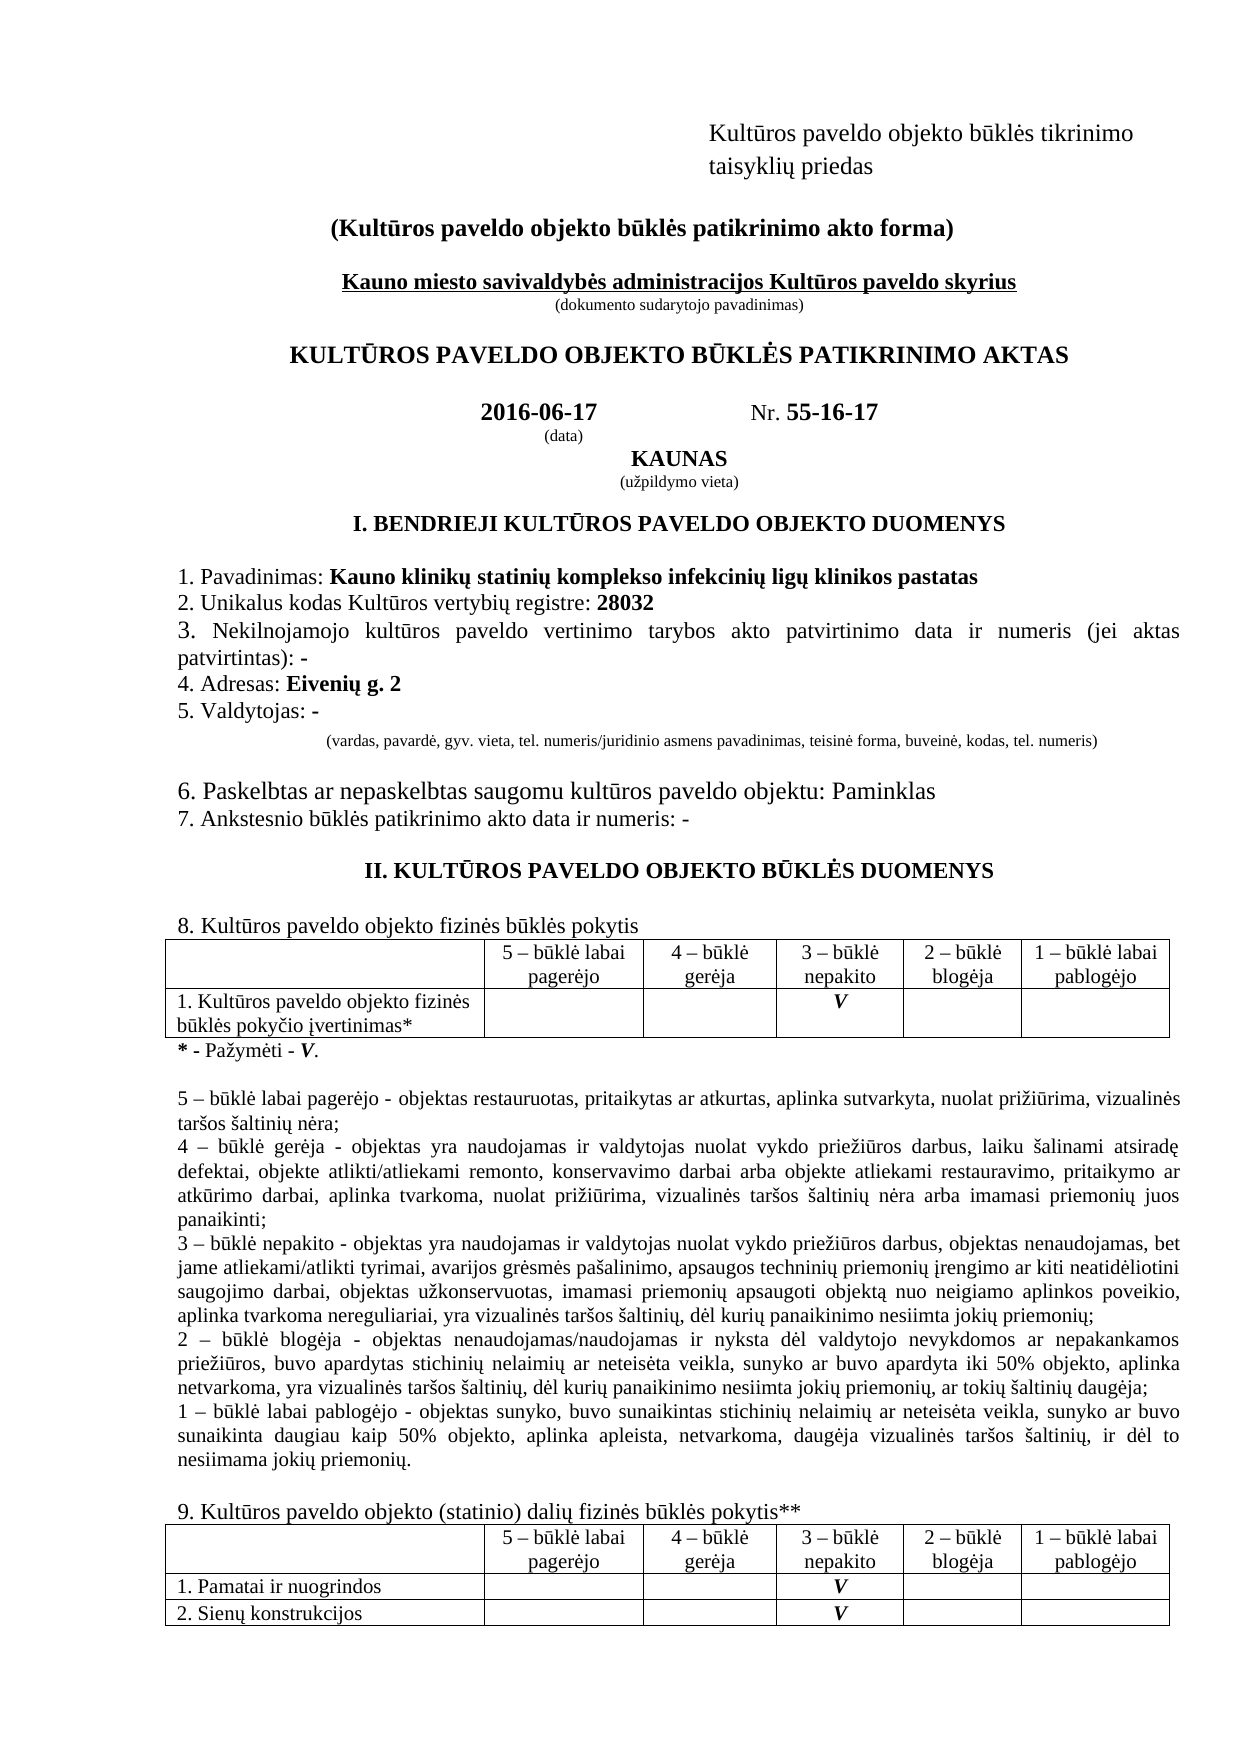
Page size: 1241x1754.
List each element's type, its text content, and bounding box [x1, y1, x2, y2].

text (dokumento sudarytojo pavadinimas) [177, 294, 1181, 313]
text KAUNAS [177, 445, 1181, 472]
text (užpildymo vieta) [177, 472, 1181, 491]
text 2016-06-17 Nr. 55-16-17 [177, 397, 1181, 426]
text Kauno miesto savivaldybės administracijos Kultūros paveldo skyrius [177, 268, 1181, 294]
text Kultūros paveldo objekto būklės tikrinimo taisyklių priedas [709, 118, 1181, 180]
text (data) [177, 426, 1181, 445]
text KULTŪROS PAVELDO OBJEKTO BŪKLĖS PATIKRINIMO AKTAS [177, 340, 1181, 369]
